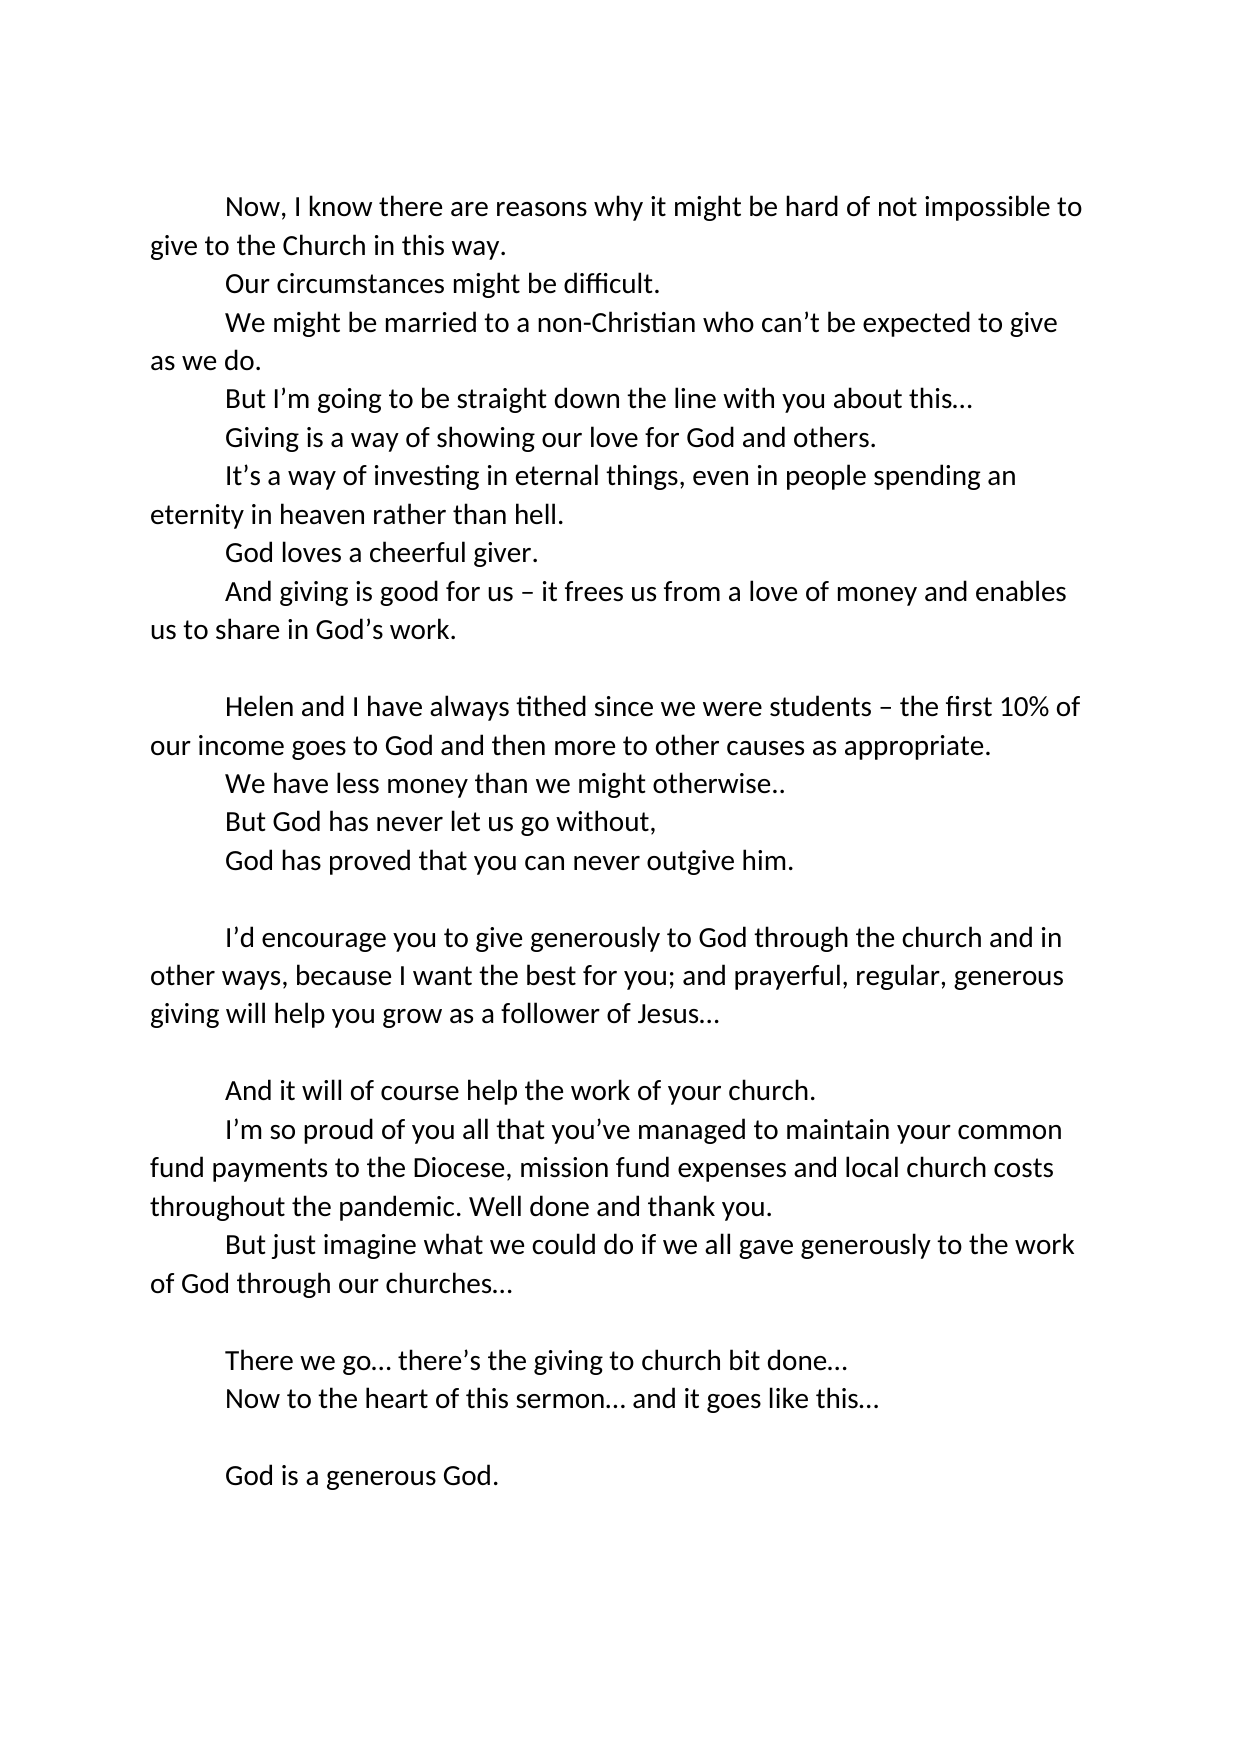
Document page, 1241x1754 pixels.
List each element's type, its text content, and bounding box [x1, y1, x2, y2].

text I’d encourage you to give generously to God through the church and in other ways, because I want the best for you; and prayerful, regular, generous giving will help you grow as a follower of Jesus… [150, 919, 1090, 1031]
text But God has never let us go without, [150, 803, 1090, 839]
text Giving is a way of showing our love for God and others. [150, 419, 1090, 455]
text God has proved that you can never outgive him. [150, 842, 1090, 877]
text We have less money than we might otherwise.. [150, 765, 1090, 801]
text But I’m going to be straight down the line with you about this… [150, 381, 1090, 416]
text But just imagine what we could do if we all gave generously to the work of God through our churches… [150, 1226, 1090, 1300]
text And giving is good for us – it frees us from a love of money and enables us to share in God’s work. [150, 573, 1090, 647]
text We might be married to a non-Christian who can’t be expected to give as we do. [150, 304, 1090, 378]
text God loves a cheerful giver. [150, 534, 1090, 570]
text Now to the heart of this sermon… and it goes like this… [150, 1380, 1090, 1416]
text Helen and I have always tithed since we were students – the first 10% of our income goes to God and then more to other causes as appropriate. [150, 688, 1090, 762]
text There we go… there’s the giving to church bit done… [150, 1342, 1090, 1377]
text Now, I know there are reasons why it might be hard of not impossible to give to the Church in this way. [150, 188, 1090, 262]
text God is a generous God. [150, 1457, 1090, 1492]
text I’m so proud of you all that you’ve managed to maintain your common fund payments to the Diocese, mission fund expenses and local church costs throughout the pandemic. Well done and thank you. [150, 1111, 1090, 1223]
text And it will of course help the work of your church. [150, 1072, 1090, 1108]
text Our circumstances might be difficult. [150, 265, 1090, 301]
text It’s a way of investing in eternal things, even in people spending an eternity in heaven rather than hell. [150, 457, 1090, 532]
